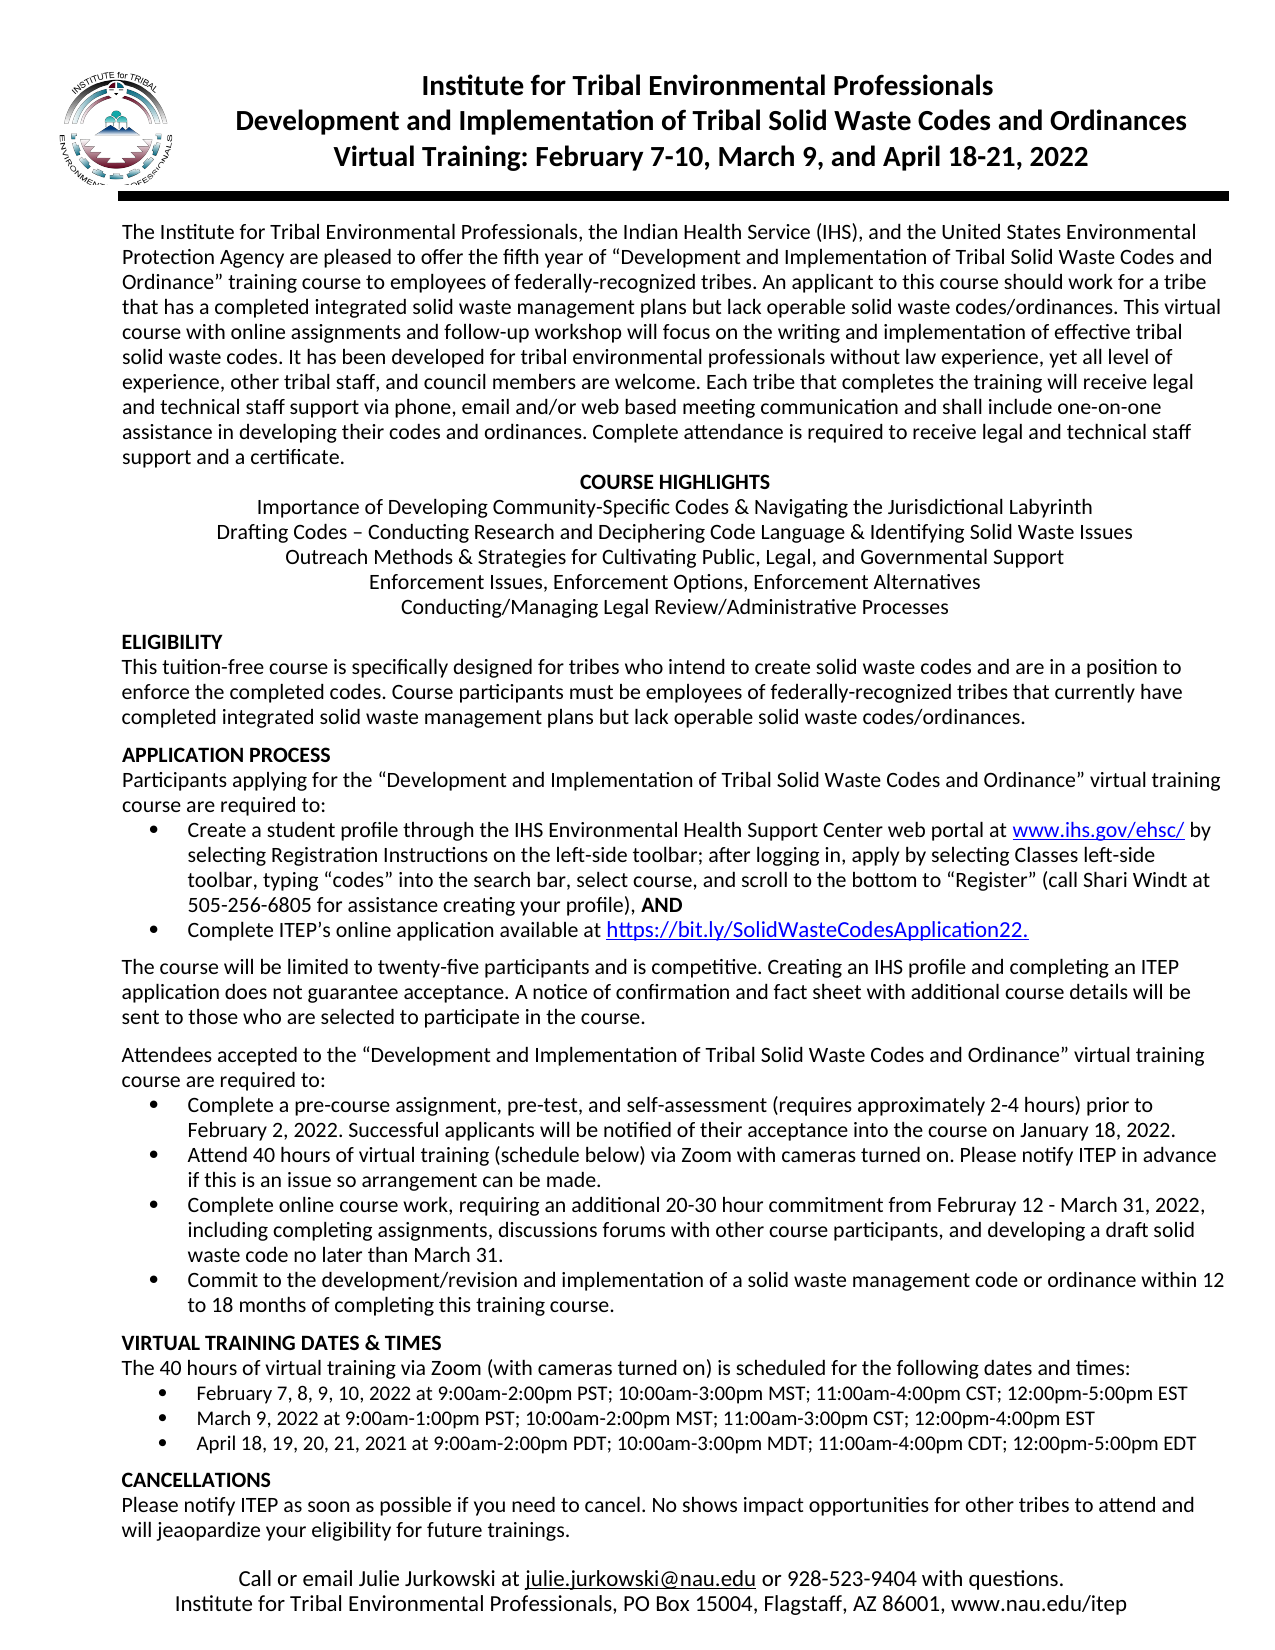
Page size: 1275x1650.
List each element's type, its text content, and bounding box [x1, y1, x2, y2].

text The course will be limited to twenty-five participants and is competitive. Creating an IHS profile and completing an ITEP application does not guarantee acceptance. A notice of confirmation and fact sheet with additional course details will be sent to those who are selected to participate in the course. [121, 955, 1228, 1030]
text APPLICATION PROCESS [122, 742, 1228, 767]
text Virtual Training: February 7-10, March 9, and April 18-21, 2022 [156, 138, 1228, 174]
list Commit to the development/revision and implementation of a solid waste management code or ordinance within 12 to 18 months of completing this training course. [150, 1267, 1228, 1317]
picture [50, 68, 176, 185]
text Attendees accepted to the “Development and Implementation of Tribal Solid Waste Codes and Ordinance” virtual training course are required to: [121, 1042, 1228, 1092]
text Participants applying for the “Development and Implementation of Tribal Solid Waste Codes and Ordinance” virtual training course are required to: [122, 767, 1228, 817]
subtitle Development and Implementation of Tribal Solid Waste Codes and Ordinances [169, 102, 1228, 138]
text The 40 hours of virtual training via Zoom (with cameras turned on) is scheduled for the following dates and times: [121, 1355, 1228, 1380]
list Create a student profile through the IHS Environmental Health Support Center web portal at www.ihs.gov/ehsc/ by selecting Registration Instructions on the left-side toolbar; after logging in, apply by selecting Classes left-side toolbar, typing “codes” into the search bar, select course, and scroll to the bottom to “Register” (call Shari Windt at 505-256-6805 for assistance creating your profile), AND [150, 817, 1228, 917]
text Enforcement Issues, Enforcement Options, Enforcement Alternatives [121, 569, 1228, 594]
text The Institute for Tribal Environmental Professionals, the Indian Health Service (IHS), and the United States Environmental Protection Agency are pleased to offer the fifth year of “Development and Implementation of Tribal Solid Waste Codes and Ordinance” training course to employees of federally-recognized tribes. An applicant to this course should work for a tribe that has a completed integrated solid waste management plans but lack operable solid waste codes/ordinances. This virtual course with online assignments and follow-up workshop will focus on the writing and implementation of effective tribal solid waste codes. It has been developed for tribal environmental professionals without law experience, yet all level of experience, other tribal staff, and council members are welcome. Each tribe that completes the training will receive legal and technical staff support via phone, email and/or web based meeting communication and shall include one-on-one assistance in developing their codes and ordinances. Complete attendance is required to receive legal and technical staff support and a certificate. [122, 219, 1228, 469]
text VIRTUAL TRAINING DATES & TIMES [121, 1330, 1228, 1355]
text Importance of Developing Community-Specific Codes & Navigating the Jurisdictional Labyrinth [121, 494, 1228, 519]
list Complete a pre-course assignment, pre-test, and self-assessment (requires approximately 2-4 hours) prior to February 2, 2022. Successful applicants will be notified of their acceptance into the course on January 18, 2022. [150, 1092, 1228, 1142]
list April 18, 19, 20, 21, 2021 at 9:00am-2:00pm PDT; 10:00am-3:00pm MDT; 11:00am-4:00pm CDT; 12:00pm-5:00pm EDT [159, 1430, 1228, 1455]
text Conducting/Managing Legal Review/Administrative Processes [121, 594, 1228, 619]
subtitle Institute for Tribal Environmental Professionals [150, 67, 1228, 102]
list February 7, 8, 9, 10, 2022 at 9:00am-2:00pm PST; 10:00am-3:00pm MST; 11:00am-4:00pm CST; 12:00pm-5:00pm EST [159, 1380, 1228, 1405]
text Outreach Methods & Strategies for Cultivating Public, Legal, and Governmental Support [121, 544, 1228, 569]
list March 9, 2022 at 9:00am-1:00pm PST; 10:00am-2:00pm MST; 11:00am-3:00pm CST; 12:00pm-4:00pm EST [159, 1405, 1228, 1430]
text Please notify ITEP as soon as possible if you need to cancel. No shows impact opportunities for other tribes to attend and will jeaopardize your eligibility for future trainings. [121, 1493, 1228, 1543]
list Complete online course work, requiring an additional 20-30 hour commitment from Februray 12 - March 31, 2022, including completing assignments, discussions forums with other course participants, and developing a draft solid waste code no later than March 31. [150, 1192, 1228, 1267]
text This tuition-free course is specifically designed for tribes who intend to create solid waste codes and are in a position to enforce the completed codes. Course participants must be employees of federally-recognized tribes that currently have completed integrated solid waste management plans but lack operable solid waste codes/ordinances. [121, 654, 1228, 729]
text ELIGIBILITY [121, 629, 1228, 654]
list Complete ITEP’s online application available at https://bit.ly/SolidWasteCodesApplication22. [150, 917, 1275, 942]
text COURSE HIGHLIGHTS [121, 469, 1228, 494]
text CANCELLATIONS [121, 1468, 1228, 1493]
text Drafting Codes – Conducting Research and Deciphering Code Language & Identifying Solid Waste Issues [121, 519, 1228, 544]
list Attend 40 hours of virtual training (schedule below) via Zoom with cameras turned on. Please notify ITEP in advance if this is an issue so arrangement can be made. [150, 1142, 1228, 1192]
